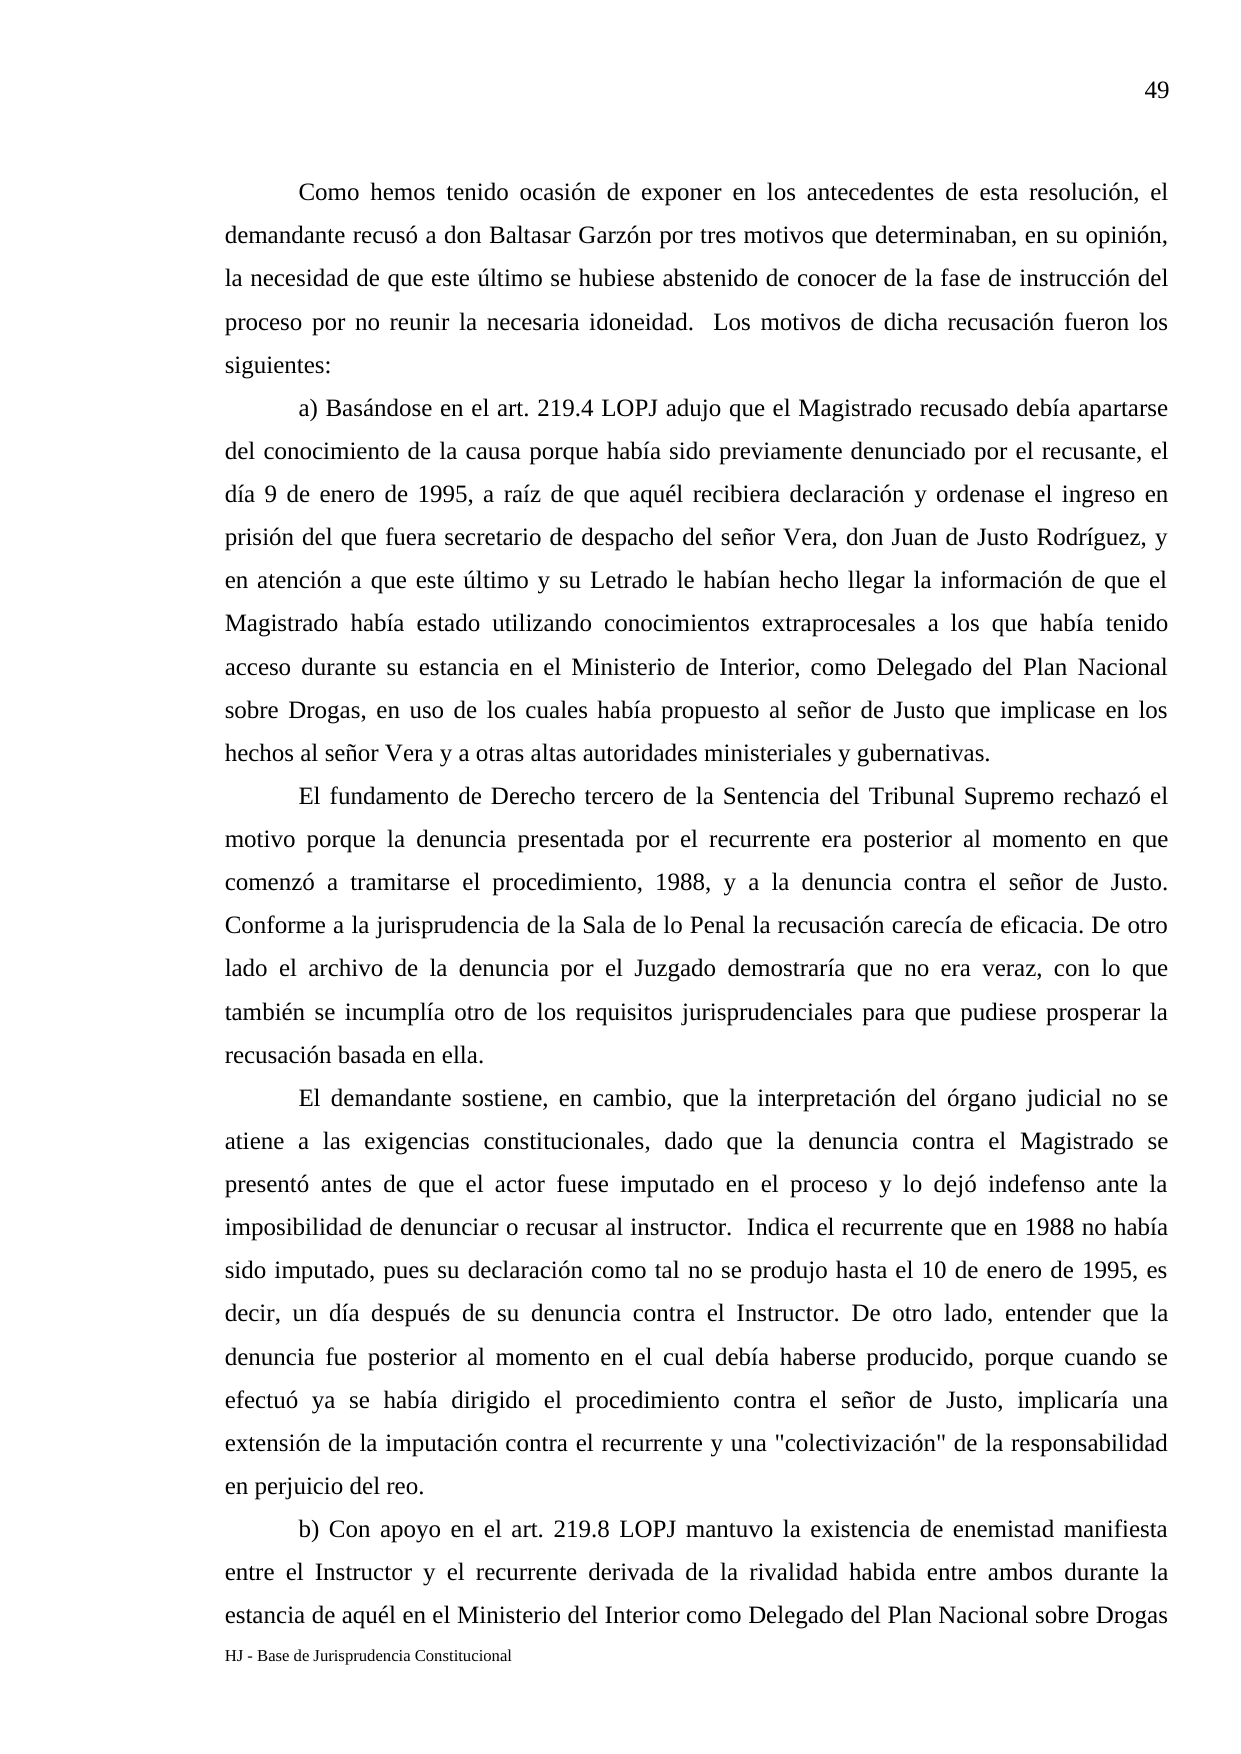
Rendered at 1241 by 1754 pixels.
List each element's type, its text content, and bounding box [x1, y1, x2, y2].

text a) Basándose en el art. 219.4 LOPJ adujo que el Magistrado recusado debía apartarse del conocimiento de la causa porque había sido previamente denunciado por el recusante, el día 9 de enero de 1995, a raíz de que aquél recibiera declaración y ordenase el ingreso en prisión del que fuera secretario de despacho del señor Vera, don Juan de Justo Rodríguez, y en atención a que este último y su Letrado le habían hecho llegar la información de que el Magistrado había estado utilizando conocimientos extraprocesales a los que había tenido acceso durante su estancia en el Ministerio de Interior, como Delegado del Plan Nacional sobre Drogas, en uso de los cuales había propuesto al señor de Justo que implicase en los hechos al señor Vera y a otras altas autoridades ministeriales y gubernativas. [224, 393, 1169, 767]
text Como hemos tenido ocasión de exponer en los antecedentes de esta resolución, el demandante recusó a don Baltasar Garzón por tres motivos que determinaban, en su opinión, la necesidad de que este último se hubiese abstenido de conocer de la fase de instrucción del proceso por no reunir la necesaria idoneidad. Los motivos de dicha recusación fueron los siguientes: [224, 177, 1169, 378]
text El fundamento de Derecho tercero de la Sentencia del Tribunal Supremo rechazó el motivo porque la denuncia presentada por el recurrente era posterior al momento en que comenzó a tramitarse el procedimiento, 1988, y a la denuncia contra el señor de Justo. Conforme a la jurisprudencia de la Sala de lo Penal la recusación carecía de eficacia. De otro lado el archivo de la denuncia por el Juzgado demostraría que no era veraz, con lo que también se incumplía otro de los requisitos jurisprudenciales para que pudiese prosperar la recusación basada en ella. [224, 781, 1169, 1068]
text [224, 1514, 1169, 1629]
text El demandante sostiene, en cambio, que la interpretación del órgano judicial no se atiene a las exigencias constitucionales, dado que la denuncia contra el Magistrado se presentó antes de que el actor fuese imputado en el proceso y lo dejó indefenso ante la imposibilidad de denunciar o recusar al instructor. Indica el recurrente que en 1988 no había sido imputado, pues su declaración como tal no se produjo hasta el 10 de enero de 1995, es decir, un día después de su denuncia contra el Instructor. De otro lado, entender que la denuncia fue posterior al momento en el cual debía haberse producido, porque cuando se efectuó ya se había dirigido el procedimiento contra el señor de Justo, implicaría una extensión de la imputación contra el recurrente y una "colectivización" de la responsabilidad en perjuicio del reo. [224, 1083, 1169, 1500]
